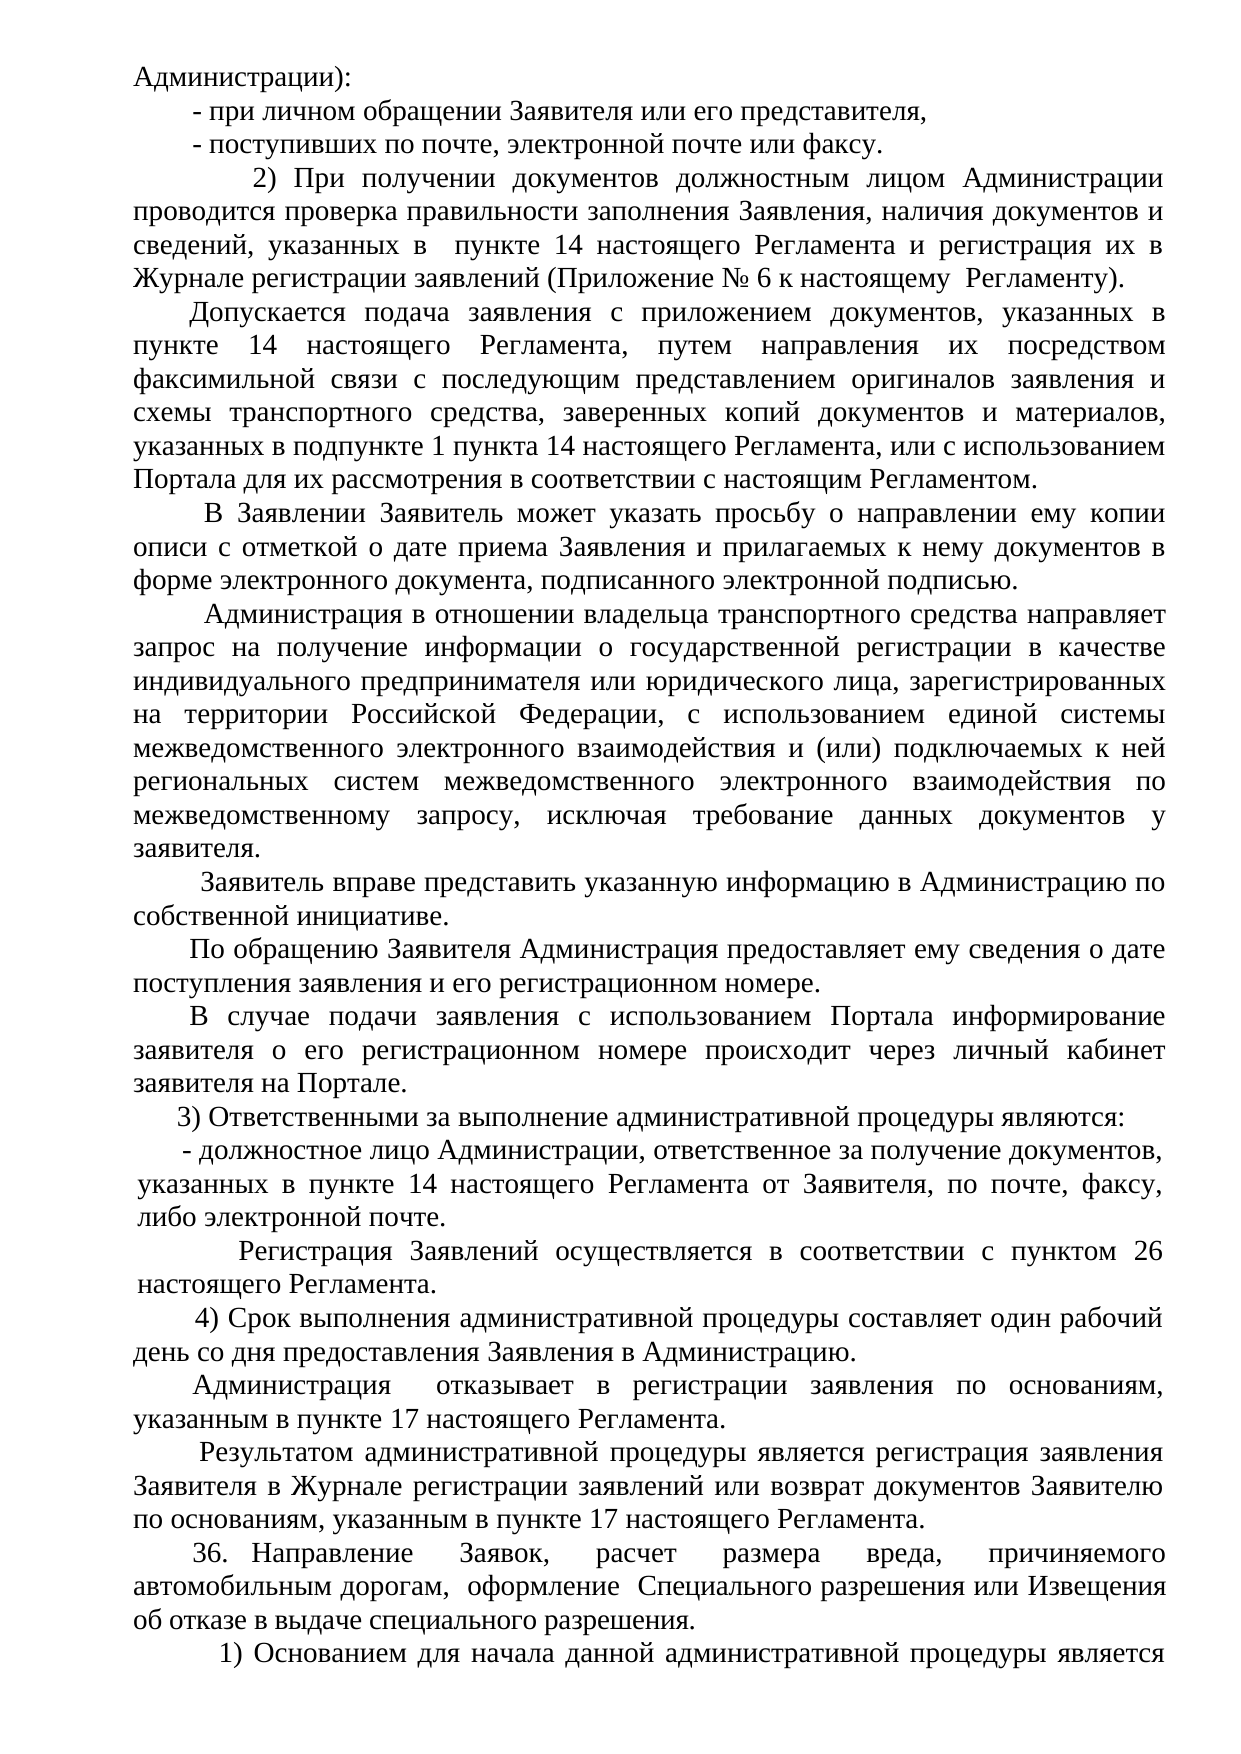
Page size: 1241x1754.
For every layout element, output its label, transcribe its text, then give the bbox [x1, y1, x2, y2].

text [133, 1636, 1167, 1669]
text Результатом административной процедуры является регистрация заявления Заявителя в Журнале регистрации заявлений или возврат документов Заявителю по основаниям, указанным в пункте 17 настоящего Регламента. [133, 1434, 1164, 1535]
text - поступивших по почте, электронной почте или факсу. [192, 126, 1167, 160]
text Регистрация Заявлений осуществляется в соответствии с пунктом 26 настоящего Регламента. [137, 1233, 1164, 1300]
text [133, 59, 1164, 93]
text В Заявлении Заявитель может указать просьбу о направлении ему копии описи с отметкой о дате приема Заявления и прилагаемых к нему документов в форме электронного документа, подписанного электронной подписью. [133, 495, 1167, 596]
text В случае подачи заявления с использованием Портала информирование заявителя о его регистрационном номере происходит через личный кабинет заявителя на Портале. [133, 998, 1167, 1099]
text Администрация в отношении владельца транспортного средства направляет запрос на получение информации о государственной регистрации в качестве индивидуального предпринимателя или юридического лица, зарегистрированных на территории Российской Федерации, с использованием единой системы межведомственного электронного взаимодействия и (или) подключаемых к ней региональных систем межведомственного электронного взаимодействия по межведомственному запросу, исключая требование данных документов у заявителя. [133, 596, 1167, 864]
text - должностное лицо Администрации, ответственное за получение документов, указанных в пункте 14 настоящего Регламента от Заявителя, по почте, факсу, либо электронной почте. [137, 1132, 1164, 1233]
text 3) Ответственными за выполнение административной процедуры являются: [133, 1099, 1164, 1132]
text Допускается подача заявления с приложением документов, указанных в пункте 14 настоящего Регламента, путем направления их посредством факсимильной связи с последующим представлением оригиналов заявления и схемы транспортного средства, заверенных копий документов и материалов, указанных в подпункте 1 пункта 14 настоящего Регламента, или с использованием Портала для их рассмотрения в соответствии с настоящим Регламентом. [133, 294, 1167, 495]
text - при личном обращении Заявителя или его представителя, [192, 93, 1167, 126]
list Направление Заявок, расчет размера вреда, причиняемого автомобильным дорогам, оформление Специального разрешения или Извещения об отказе в выдаче специального разрешения. [133, 1535, 1167, 1636]
text По обращению Заявителя Администрация предоставляет ему сведения о дате поступления заявления и его регистрационном номере. [133, 931, 1167, 998]
text 4) Срок выполнения административной процедуры составляет один рабочий день со дня предоставления Заявления в Администрацию. [133, 1300, 1164, 1367]
text Заявитель вправе представить указанную информацию в Администрацию по собственной инициативе. [133, 864, 1167, 931]
text 2) При получении документов должностным лицом Администрации проводится проверка правильности заполнения Заявления, наличия документов и сведений, указанных в пункте 14 настоящего Регламента и регистрация их в Журнале регистрации заявлений (Приложение № 6 к настоящему Регламенту). [133, 160, 1164, 294]
text Администрация отказывает в регистрации заявления по основаниям, указанным в пункте 17 настоящего Регламента. [133, 1367, 1164, 1434]
